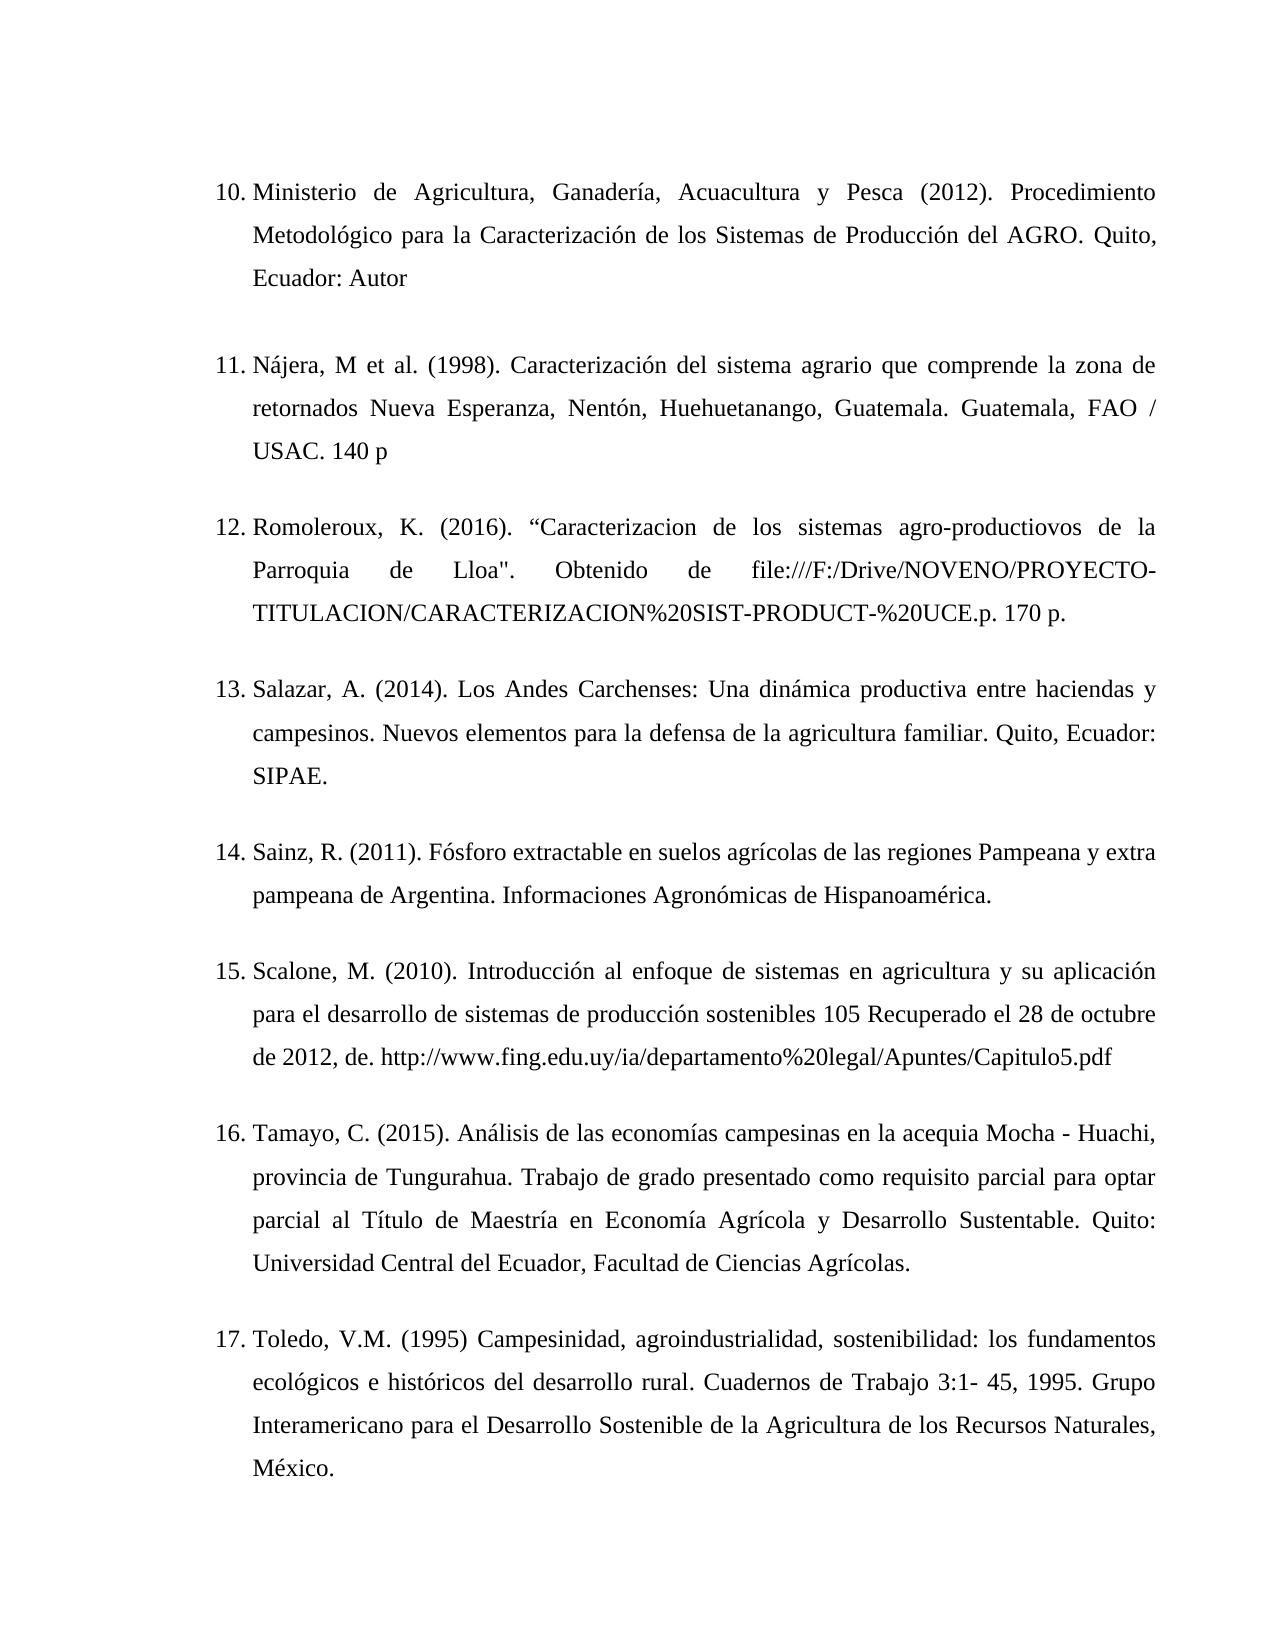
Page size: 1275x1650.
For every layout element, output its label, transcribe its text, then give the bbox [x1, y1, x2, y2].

list Romoleroux, K. (2016). “Caracterizacion de los sistemas agro-productiovos de la Parroquia de Lloa". Obtenido de file:///F:/Drive/NOVENO/PROYECTO-TITULACION/CARACTERIZACION%20SIST-PRODUCT-%20UCE.p. 170 p. [215, 512, 1157, 627]
list Ministerio de Agricultura, Ganadería, Acuacultura y Pesca (2012). Procedimiento Metodológico para la Caracterización de los Sistemas de Producción del AGRO. Quito, Ecuador: Autor [215, 177, 1157, 292]
list Tamayo, C. (2015). Análisis de las economías campesinas en la acequia Mocha - Huachi, provincia de Tungurahua. Trabajo de grado presentado como requisito parcial para optar parcial al Título de Maestría en Economía Agrícola y Desarrollo Sustentable. Quito: Universidad Central del Ecuador, Facultad de Ciencias Agrícolas. [215, 1118, 1157, 1277]
list Toledo, V.M. (1995) Campesinidad, agroindustrialidad, sostenibilidad: los fundamentos ecológicos e históricos del desarrollo rural. Cuadernos de Trabajo 3:1- 45, 1995. Grupo Interamericano para el Desarrollo Sostenible de la Agricultura de los Recursos Naturales, México. [215, 1324, 1157, 1482]
list Salazar, A. (2014). Los Andes Carchenses: Una dinámica productiva entre haciendas y campesinos. Nuevos elementos para la defensa de la agricultura familiar. Quito, Ecuador: SIPAE. [215, 674, 1157, 789]
list Sainz, R. (2011). Fósforo extractable en suelos agrícolas de las regiones Pampeana y extra pampeana de Argentina. Informaciones Agronómicas de Hispanoamérica. [215, 837, 1157, 909]
list Nájera, M et al. (1998). Caracterización del sistema agrario que comprende la zona de retornados Nueva Esperanza, Nentón, Huehuetanango, Guatemala. Guatemala, FAO / USAC. 140 p [215, 350, 1157, 465]
list Scalone, M. (2010). Introducción al enfoque de sistemas en agricultura y su aplicación para el desarrollo de sistemas de producción sostenibles 105 Recuperado el 28 de octubre de 2012, de. http://www.fing.edu.uy/ia/departamento%20legal/Apuntes/Capitulo5.pdf [215, 956, 1157, 1071]
